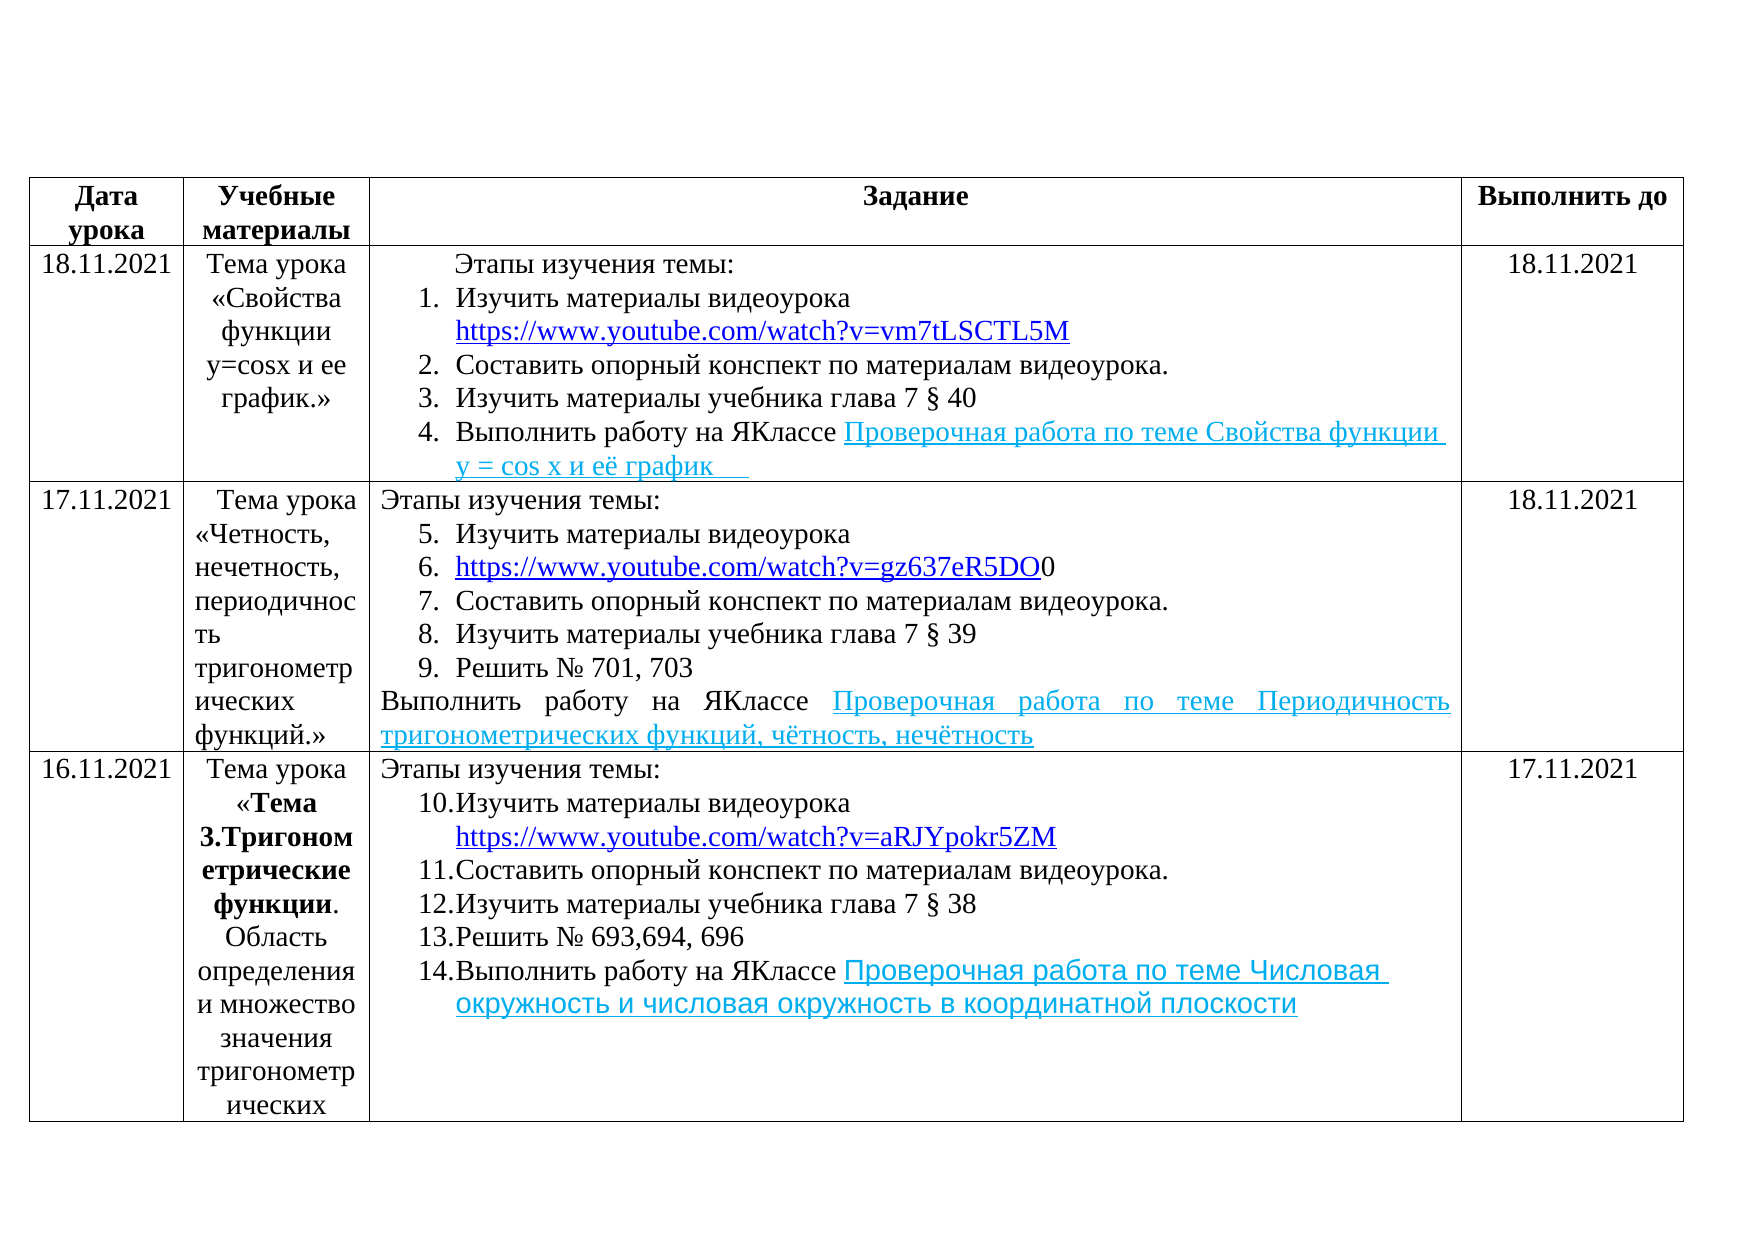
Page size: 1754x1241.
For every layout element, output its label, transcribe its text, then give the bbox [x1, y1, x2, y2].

table_cell 18.11.2021 [1462, 246, 1683, 481]
table_header Выполнить до [1462, 178, 1683, 245]
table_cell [184, 752, 369, 1121]
table_cell 18.11.2021 [1462, 482, 1683, 751]
table_cell 18.11.2021 [30, 246, 183, 481]
table_cell 17.11.2021 [30, 482, 183, 751]
table_cell 17.11.2021 [1462, 752, 1683, 1121]
table_cell Тема урока «Четность, нечетность, периодичность тригонометрических функций.» [184, 482, 369, 751]
table_cell Этапы изучения темы: Изучить материалы видеоурока https://www.youtube.com/watch?v=gz637eR5DO0 Составить опорный конспект по материалам видеоурока. Изучить материалы учебника глава 7 § 39 Решить № 701, 703 Выполнить работу на ЯКлассе Проверочная работа по теме Периодичность тригонометрических функций, чётность, нечётность [370, 482, 1461, 751]
table_header Дата урока [30, 178, 183, 245]
table_cell Тема урока «Свойства функции у=cosх и ее график.» [184, 246, 369, 481]
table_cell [370, 752, 1461, 1121]
table_header Задание [370, 178, 1461, 245]
table_cell Этапы изучения темы: Изучить материалы видеоурока https://www.youtube.com/watch?v=vm7tLSCTL5M Составить опорный конспект по материалам видеоурока. Изучить материалы учебника глава 7 § 40 Выполнить работу на ЯКлассе Проверочная работа по теме Свойства функции y = cos x и её график [370, 246, 1461, 481]
table_cell 16.11.2021 [30, 752, 183, 1121]
table_header Учебные материалы [184, 178, 369, 245]
